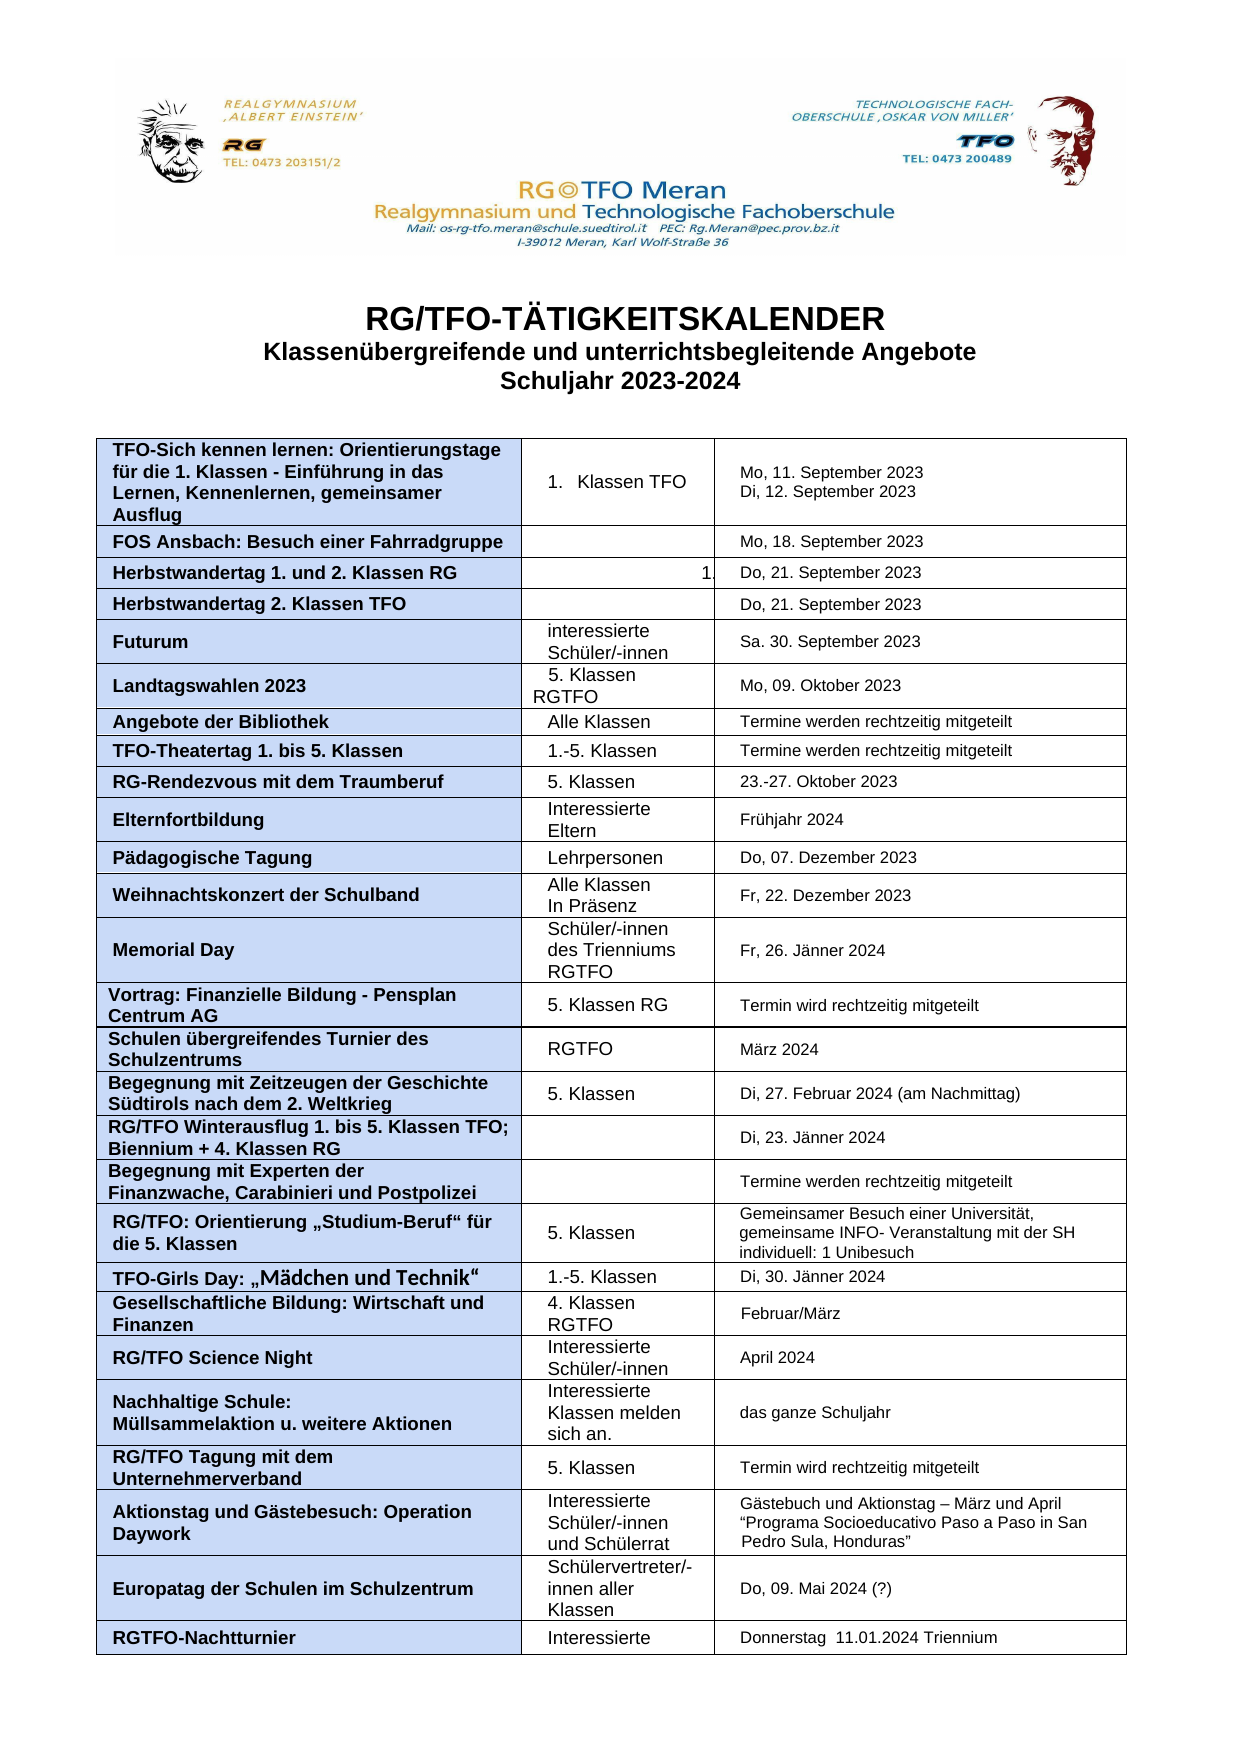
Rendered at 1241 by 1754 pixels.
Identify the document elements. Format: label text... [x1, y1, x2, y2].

table_cell Do, 07. Dezember 2023 [715, 842, 1126, 872]
table_cell Termine werden rechtzeitig mitgeteilt [715, 1160, 1126, 1203]
table_cell März 2024 [715, 1028, 1126, 1071]
table_cell Mo, 09. Oktober 2023 [715, 664, 1126, 707]
table_cell Elternfortbildung [97, 798, 521, 841]
table_cell RG-Rendezvous mit dem Traumberuf [97, 767, 521, 797]
text Klassenübergreifende und unterrichtsbegleitende Angebote [94, 337, 1146, 366]
table_cell Fr, 26. Jänner 2024 [715, 918, 1126, 982]
table_cell Schulen übergreifendes Turnier des Schulzentrums [97, 1028, 521, 1071]
table_cell 4. Klassen RGTFO [522, 1292, 714, 1335]
table_cell RG/TFO Tagung mit dem Unternehmerverband [97, 1446, 521, 1489]
table_cell Europatag der Schulen im Schulzentrum [97, 1556, 521, 1620]
table_cell Di, 23. Jänner 2024 [715, 1116, 1126, 1159]
table_cell TFO-Theatertag 1. bis 5. Klassen [97, 736, 521, 766]
table_cell Herbstwandertag 1. und 2. Klassen RG [97, 558, 521, 588]
table_cell 5. Klassen [522, 1204, 714, 1262]
table_cell Fr, 22. Dezember 2023 [715, 874, 1126, 917]
table_cell RG/TFO Science Night [97, 1336, 521, 1379]
table_cell [522, 526, 714, 557]
table_cell Landtagswahlen 2023 [97, 664, 521, 707]
picture [114, 58, 1126, 256]
table_cell 5. Klassen [522, 1446, 714, 1489]
table_cell Vortrag: Finanzielle Bildung - Pensplan Centrum AG [97, 983, 521, 1026]
table_cell Lehrpersonen [522, 842, 714, 872]
table_cell Pädagogische Tagung [97, 842, 521, 872]
table_cell Frühjahr 2024 [715, 798, 1126, 841]
table_cell Interessierte Schüler/-innen [522, 1336, 714, 1379]
table_cell RGTFO-Nachtturnier [97, 1621, 521, 1654]
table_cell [715, 1621, 1126, 1654]
table_cell Memorial Day [97, 918, 521, 982]
table_cell 1.-5. Klassen [522, 1263, 714, 1291]
table_cell Weihnachtskonzert der Schulband [97, 874, 521, 917]
table_cell Gemeinsamer Besuch einer Universität, gemeinsame INFO- Veranstaltung mit der SH individuell: 1 Unibesuch [715, 1204, 1126, 1262]
text Schuljahr 2023-2024 [94, 366, 1146, 395]
table_cell Interessierte Eltern [522, 798, 714, 841]
table_cell Begegnung mit Experten der Finanzwache, Carabinieri und Postpolizei [97, 1160, 521, 1203]
table_cell Nachhaltige Schule: Müllsammelaktion u. weitere Aktionen [97, 1380, 521, 1445]
table_cell Di, 27. Februar 2024 (am Nachmittag) [715, 1072, 1126, 1115]
table_cell Termin wird rechtzeitig mitgeteilt [715, 1446, 1126, 1489]
table_cell Mo, 18. September 2023 [715, 526, 1126, 557]
table_header TFO-Sich kennen lernen: Orientierungstage für die 1. Klassen - Einführung in das Lernen, Kennenlernen, gemeinsamer Ausflug [97, 439, 521, 525]
table_cell Februar/März [715, 1292, 1126, 1335]
table_cell Begegnung mit Zeitzeugen der Geschichte Südtirols nach dem 2. Weltkrieg [97, 1072, 521, 1115]
table_cell Herbstwandertag 2. Klassen TFO [97, 589, 521, 619]
table_cell RG/TFO Winterausflug 1. bis 5. Klassen TFO; Biennium + 4. Klassen RG [97, 1116, 521, 1159]
table_cell Schüler/-innen des Trienniums RGTFO [522, 918, 714, 982]
table_cell 23.-27. Oktober 2023 [715, 767, 1126, 797]
table_cell Do, 09. Mai 2024 (?) [715, 1556, 1126, 1620]
table_cell das ganze Schuljahr [715, 1380, 1126, 1445]
table_cell Sa. 30. September 2023 [715, 620, 1126, 663]
table_cell [522, 1116, 714, 1159]
table_cell Futurum [97, 620, 521, 663]
table_header Mo, 11. September 2023 Di, 12. September 2023 [715, 439, 1126, 525]
table_cell Aktionstag und Gästebesuch: Operation Daywork [97, 1490, 521, 1555]
table_cell RG/TFO: Orientierung „Studium-Beruf“ für die 5. Klassen [97, 1204, 521, 1262]
table_cell Alle Klassen In Präsenz [522, 874, 714, 917]
table_cell Gesellschaftliche Bildung: Wirtschaft und Finanzen [97, 1292, 521, 1335]
table_cell FOS Ansbach: Besuch einer Fahrradgruppe [97, 526, 521, 557]
table_cell Alle Klassen [522, 709, 714, 734]
table_cell TFO-Girls Day: „Mädchen und Technik“ [97, 1263, 521, 1291]
table_cell [522, 589, 714, 619]
table_cell Di, 30. Jänner 2024 [715, 1263, 1126, 1291]
table_cell Termine werden rechtzeitig mitgeteilt [715, 709, 1126, 734]
table_cell 5. Klassen RG [522, 983, 714, 1026]
table_cell [522, 1160, 714, 1203]
table_cell April 2024 [715, 1336, 1126, 1379]
table_cell 1 [522, 558, 714, 588]
table_cell Termine werden rechtzeitig mitgeteilt [715, 736, 1126, 766]
table_cell Interessierte Schüler/-innen und Schülerrat [522, 1490, 714, 1555]
table_cell interessierte Schüler/-innen [522, 620, 714, 663]
table_cell Do, 21. September 2023 [715, 589, 1126, 619]
table_cell Do, 21. September 2023 [715, 558, 1126, 588]
table_cell 1.-5. Klassen [522, 736, 714, 766]
text RG/TFO-TÄTIGKEITSKALENDER [94, 299, 1146, 337]
table_cell 5. Klassen RGTFO [522, 664, 714, 707]
table_cell Termin wird rechtzeitig mitgeteilt [715, 983, 1126, 1026]
table_cell 5. Klassen [522, 1072, 714, 1115]
table_cell Schülervertreter/- innen aller Klassen [522, 1556, 714, 1620]
table_cell Interessierte Klassen melden sich an. [522, 1380, 714, 1445]
table_header Klassen TFO [522, 439, 714, 525]
table_cell Gästebuch und Aktionstag – März und April “Programa Socioeducativo Paso a Paso in San Pedro Sula, Honduras” [715, 1490, 1126, 1555]
table_cell RGTFO [522, 1028, 714, 1071]
table_cell Angebote der Bibliothek [97, 709, 521, 734]
table_cell 5. Klassen [522, 767, 714, 797]
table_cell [522, 1621, 714, 1654]
